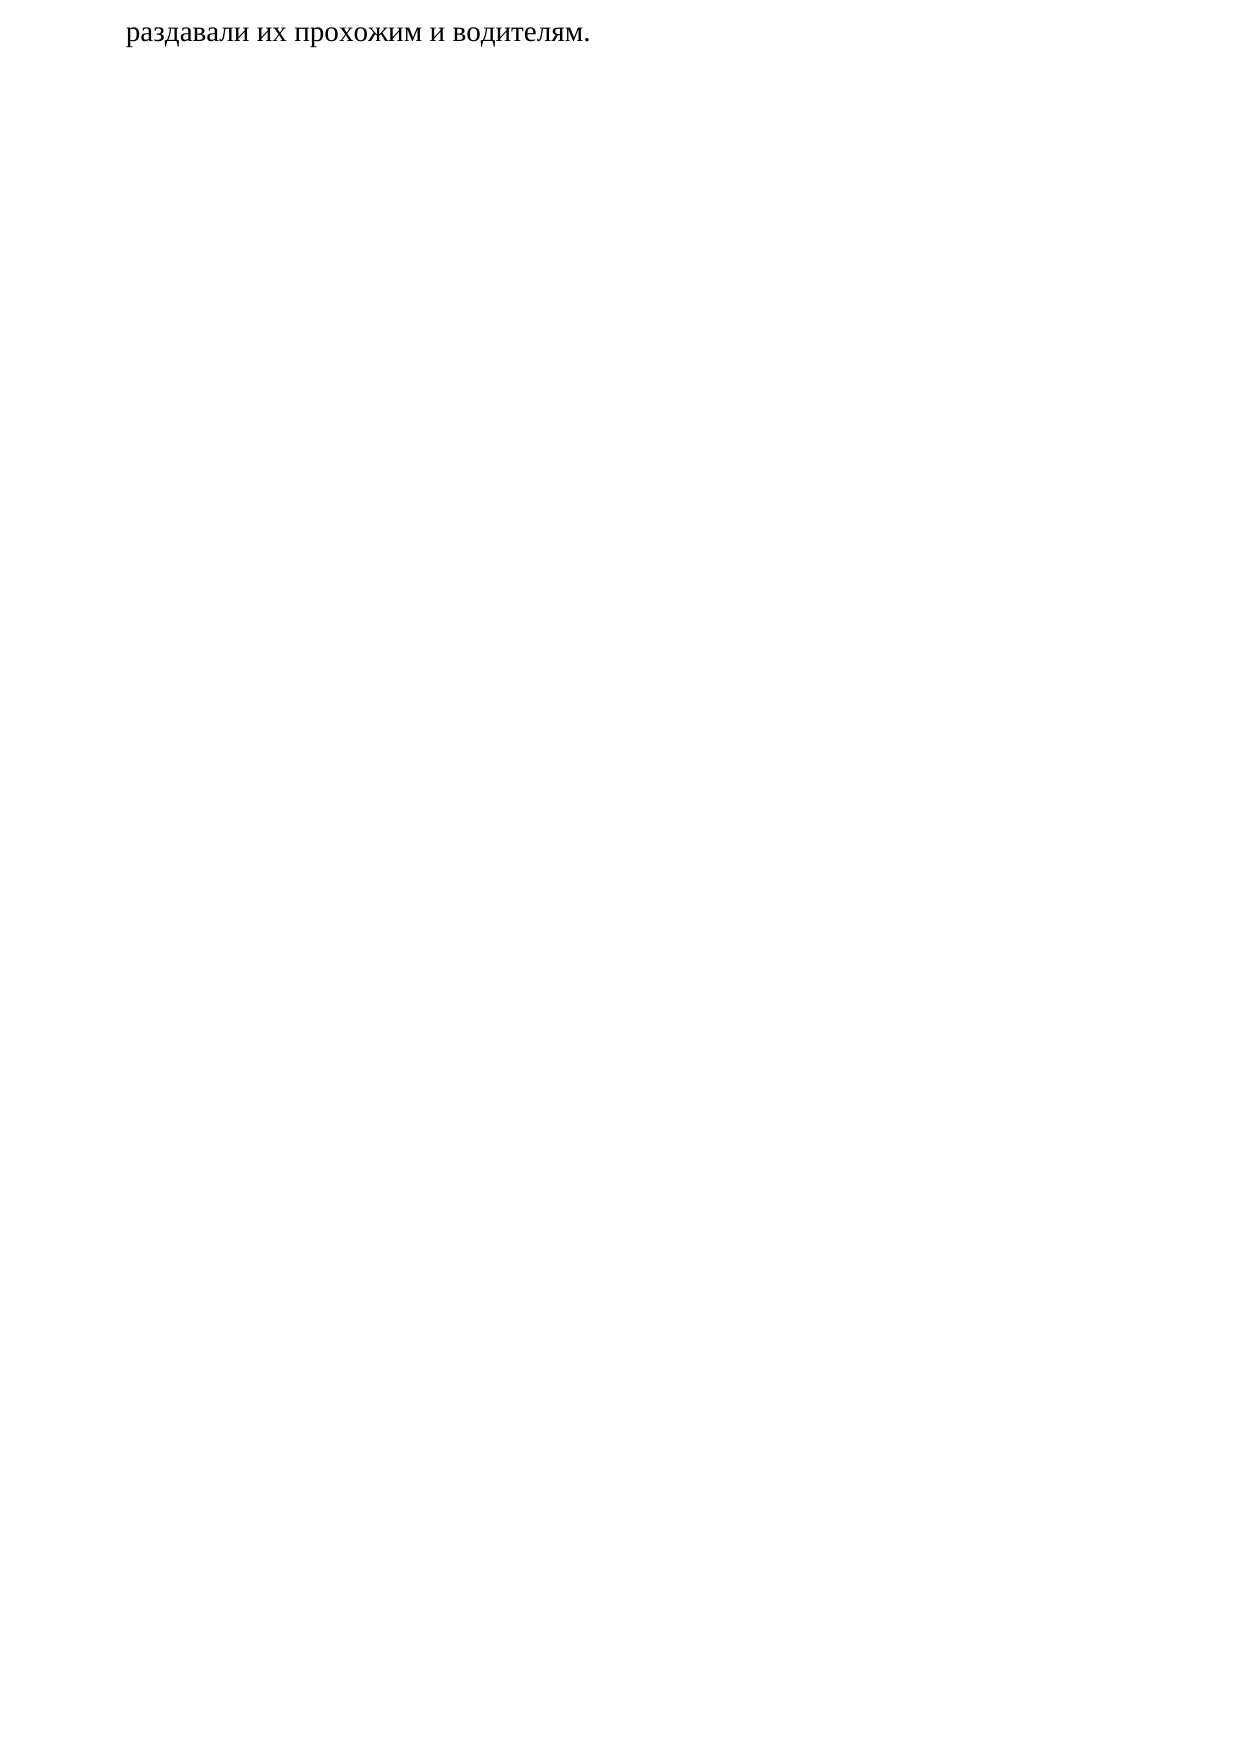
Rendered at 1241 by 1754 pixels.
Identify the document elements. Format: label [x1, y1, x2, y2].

text [126, 14, 1086, 48]
